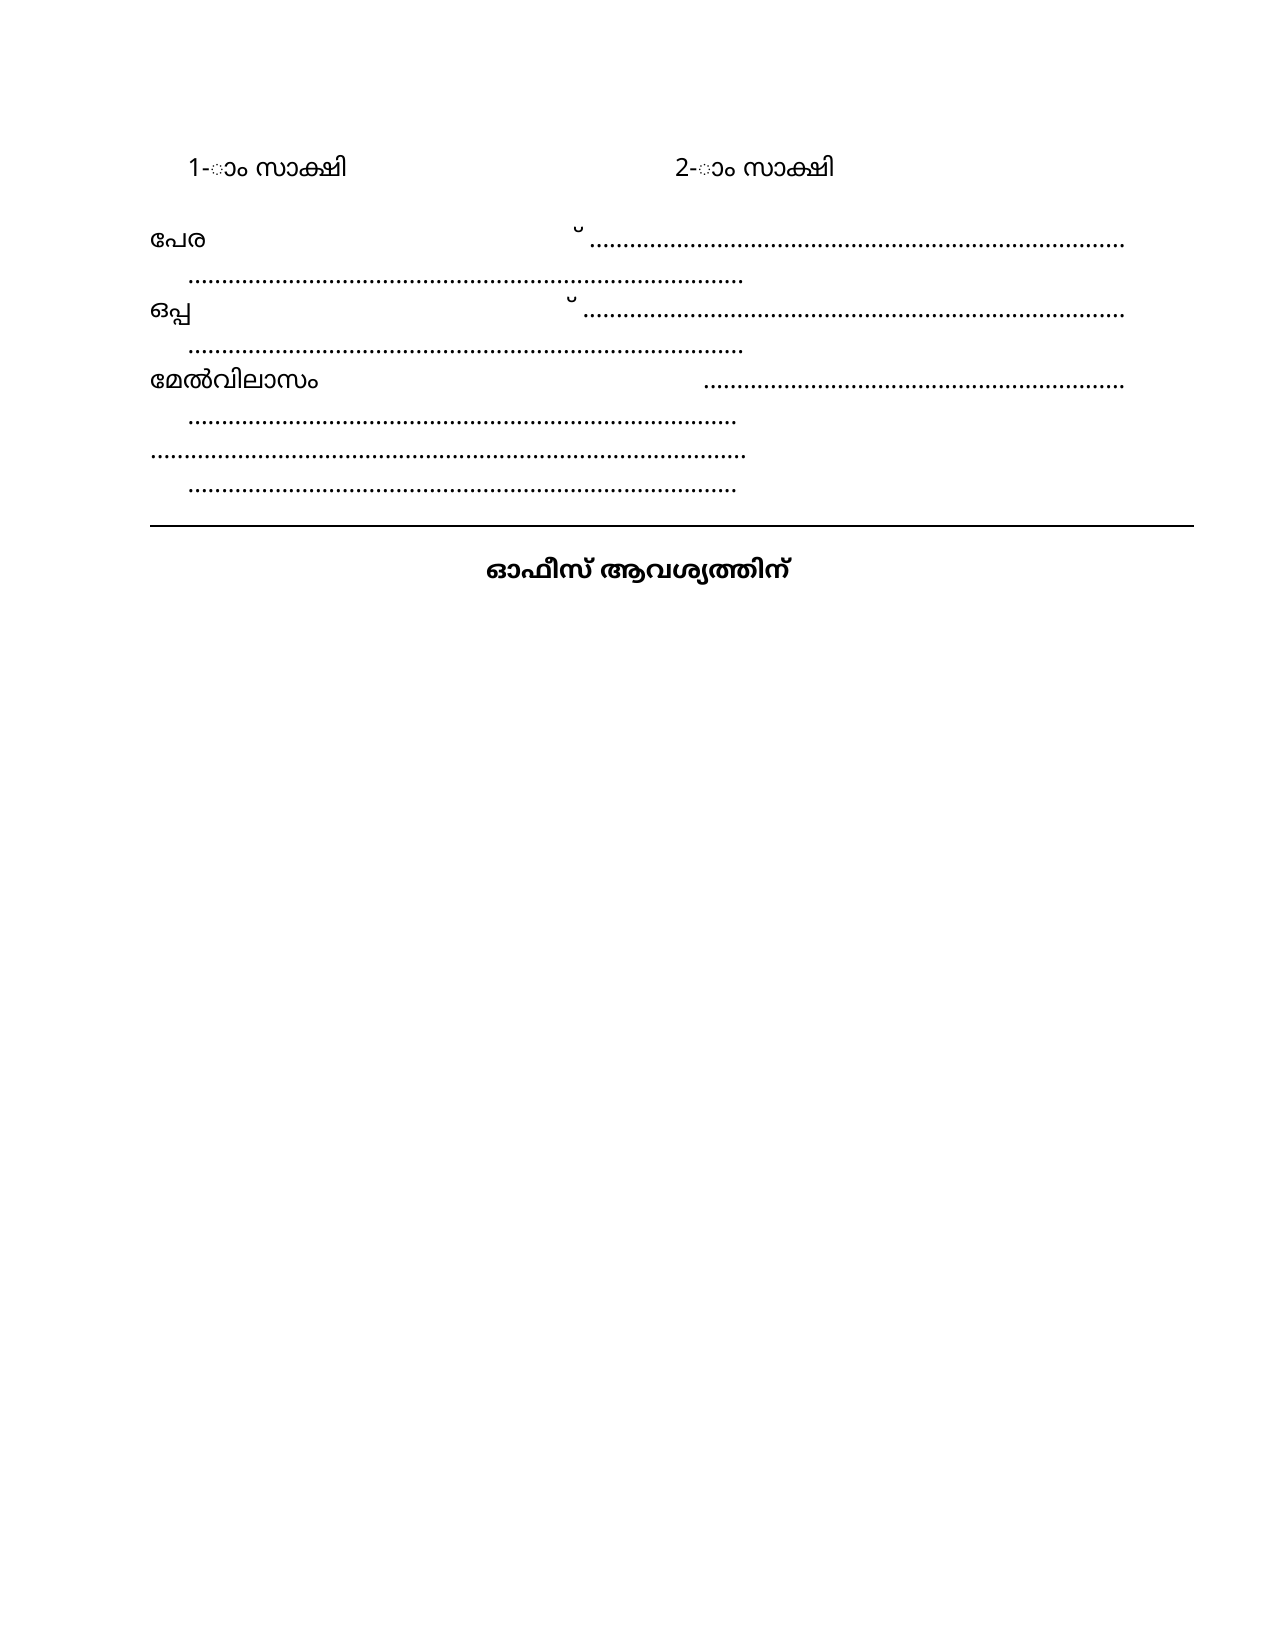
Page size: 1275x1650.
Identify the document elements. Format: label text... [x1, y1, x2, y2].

list ......................................................................................... .................................................................................. [150, 432, 1125, 500]
list പേര് ................................................................................ ................................................................................... [150, 220, 1125, 291]
list മേല്‍വിലാസം ............................................................... .................................................................................. [150, 361, 1125, 432]
list ഓഫീസ് ആവശ്യത്തിന് [150, 557, 1125, 588]
list ഒപ്പ് ................................................................................. ................................................................................... [150, 291, 1125, 361]
list 1-ാം സാക്ഷി 2-ാം സാക്ഷി [150, 150, 1125, 186]
